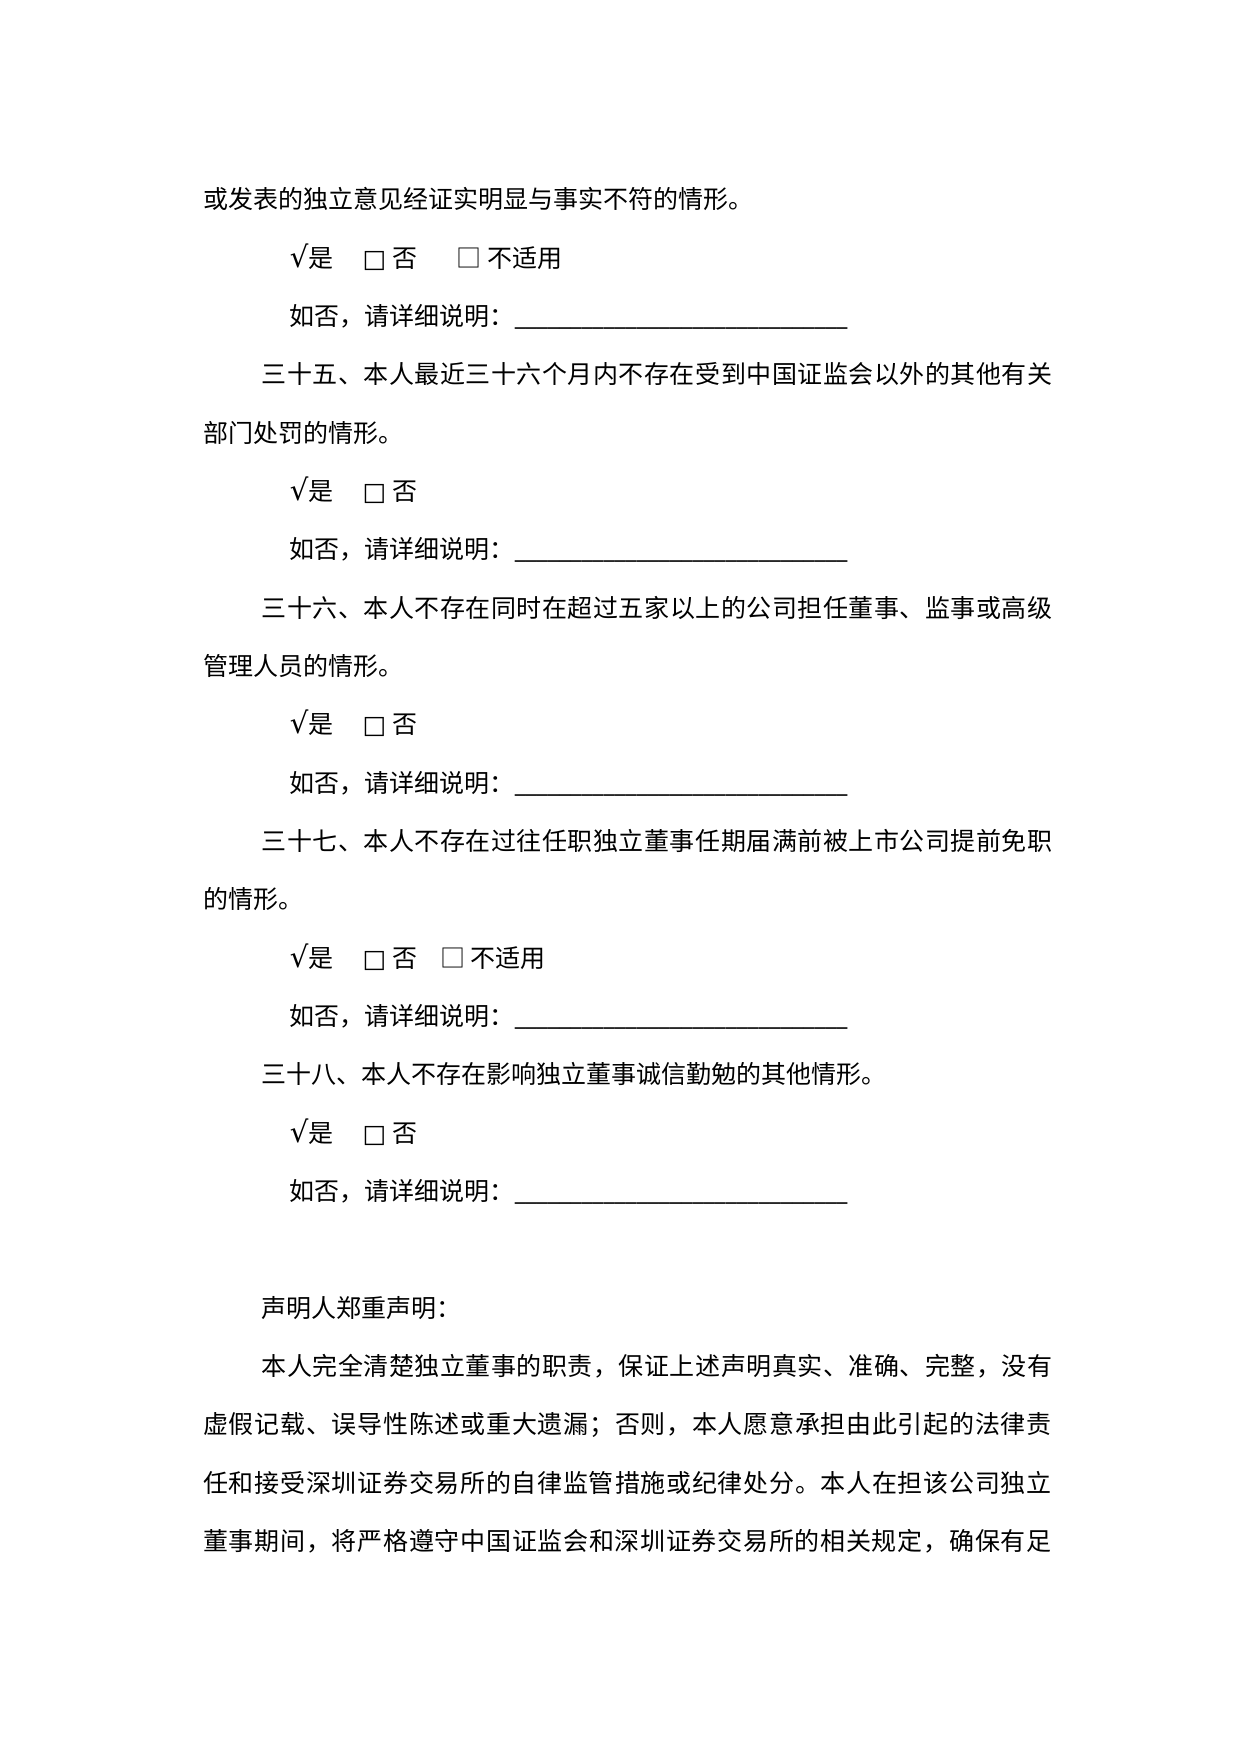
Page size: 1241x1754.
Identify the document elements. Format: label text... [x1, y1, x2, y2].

text 三十八、本人不存在影响独立董事诚信勤勉的其他情形。 [203, 1037, 1053, 1095]
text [203, 162, 1053, 220]
text 如否，请详细说明：______________________________ [231, 745, 1053, 804]
text 三十七、本人不存在过往任职独立董事任期届满前被上市公司提前免职的情形。 [203, 804, 1053, 920]
text 如否，请详细说明：______________________________ [231, 279, 1053, 337]
text √是 □ 否 [231, 454, 1053, 512]
text √是 □ 否 [231, 687, 1053, 745]
text √是 □ 否 □ 不适用 [231, 920, 1053, 979]
text 三十五、本人最近三十六个月内不存在受到中国证监会以外的其他有关部门处罚的情形。 [203, 337, 1053, 454]
text 声明人郑重声明： [203, 1270, 1053, 1329]
text √是 □ 否 [231, 1095, 1053, 1154]
text 三十六、本人不存在同时在超过五家以上的公司担任董事、监事或高级管理人员的情形。 [203, 570, 1053, 687]
text 如否，请详细说明：______________________________ [231, 1154, 1053, 1212]
text √是 □ 否 □ 不适用 [231, 220, 1053, 279]
text 如否，请详细说明：______________________________ [231, 979, 1053, 1037]
text 如否，请详细说明：______________________________ [231, 512, 1053, 570]
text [203, 1329, 1053, 1562]
